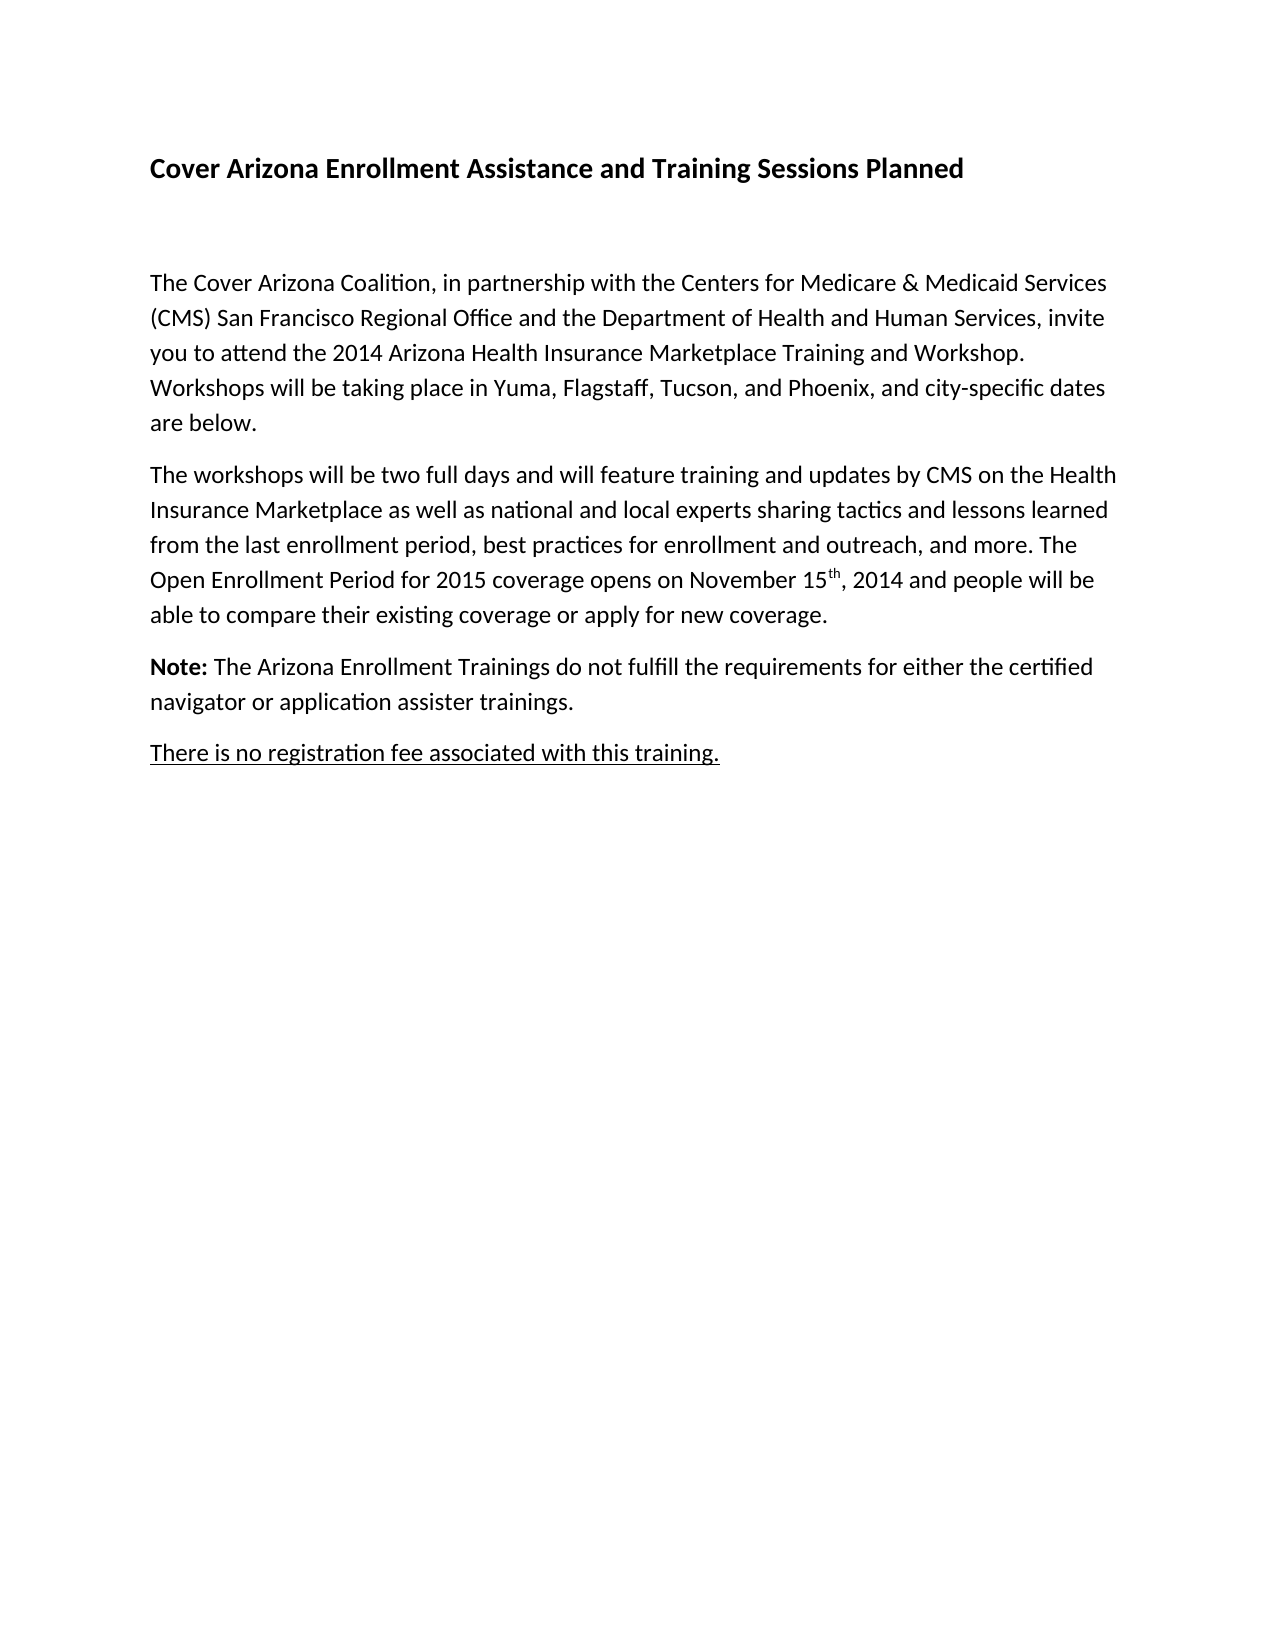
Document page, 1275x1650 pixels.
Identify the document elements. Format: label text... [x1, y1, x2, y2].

text Note: The Arizona Enrollment Trainings do not fulfill the requirements for either the certified navigator or application assister trainings. [150, 651, 1125, 716]
text Cover Arizona Enrollment Assistance and Training Sessions Planned [150, 150, 1125, 186]
text The workshops will be two full days and will feature training and updates by CMS on the Health Insurance Marketplace as well as national and local experts sharing tactics and lessons learned from the last enrollment period, best practices for enrollment and outreach, and more. The Open Enrollment Period for 2015 coverage opens on November 15th, 2014 and people will be able to compare their existing coverage or apply for new coverage. [150, 459, 1125, 630]
text The Cover Arizona Coalition, in partnership with the Centers for Medicare & Medicaid Services (CMS) San Francisco Regional Office and the Department of Health and Human Services, invite you to attend the 2014 Arizona Health Insurance Marketplace Training and Workshop. Workshops will be taking place in Yuma, Flagstaff, Tucson, and Phoenix, and city-specific dates are below. [150, 268, 1125, 438]
text There is no registration fee associated with this training. [150, 738, 1125, 768]
